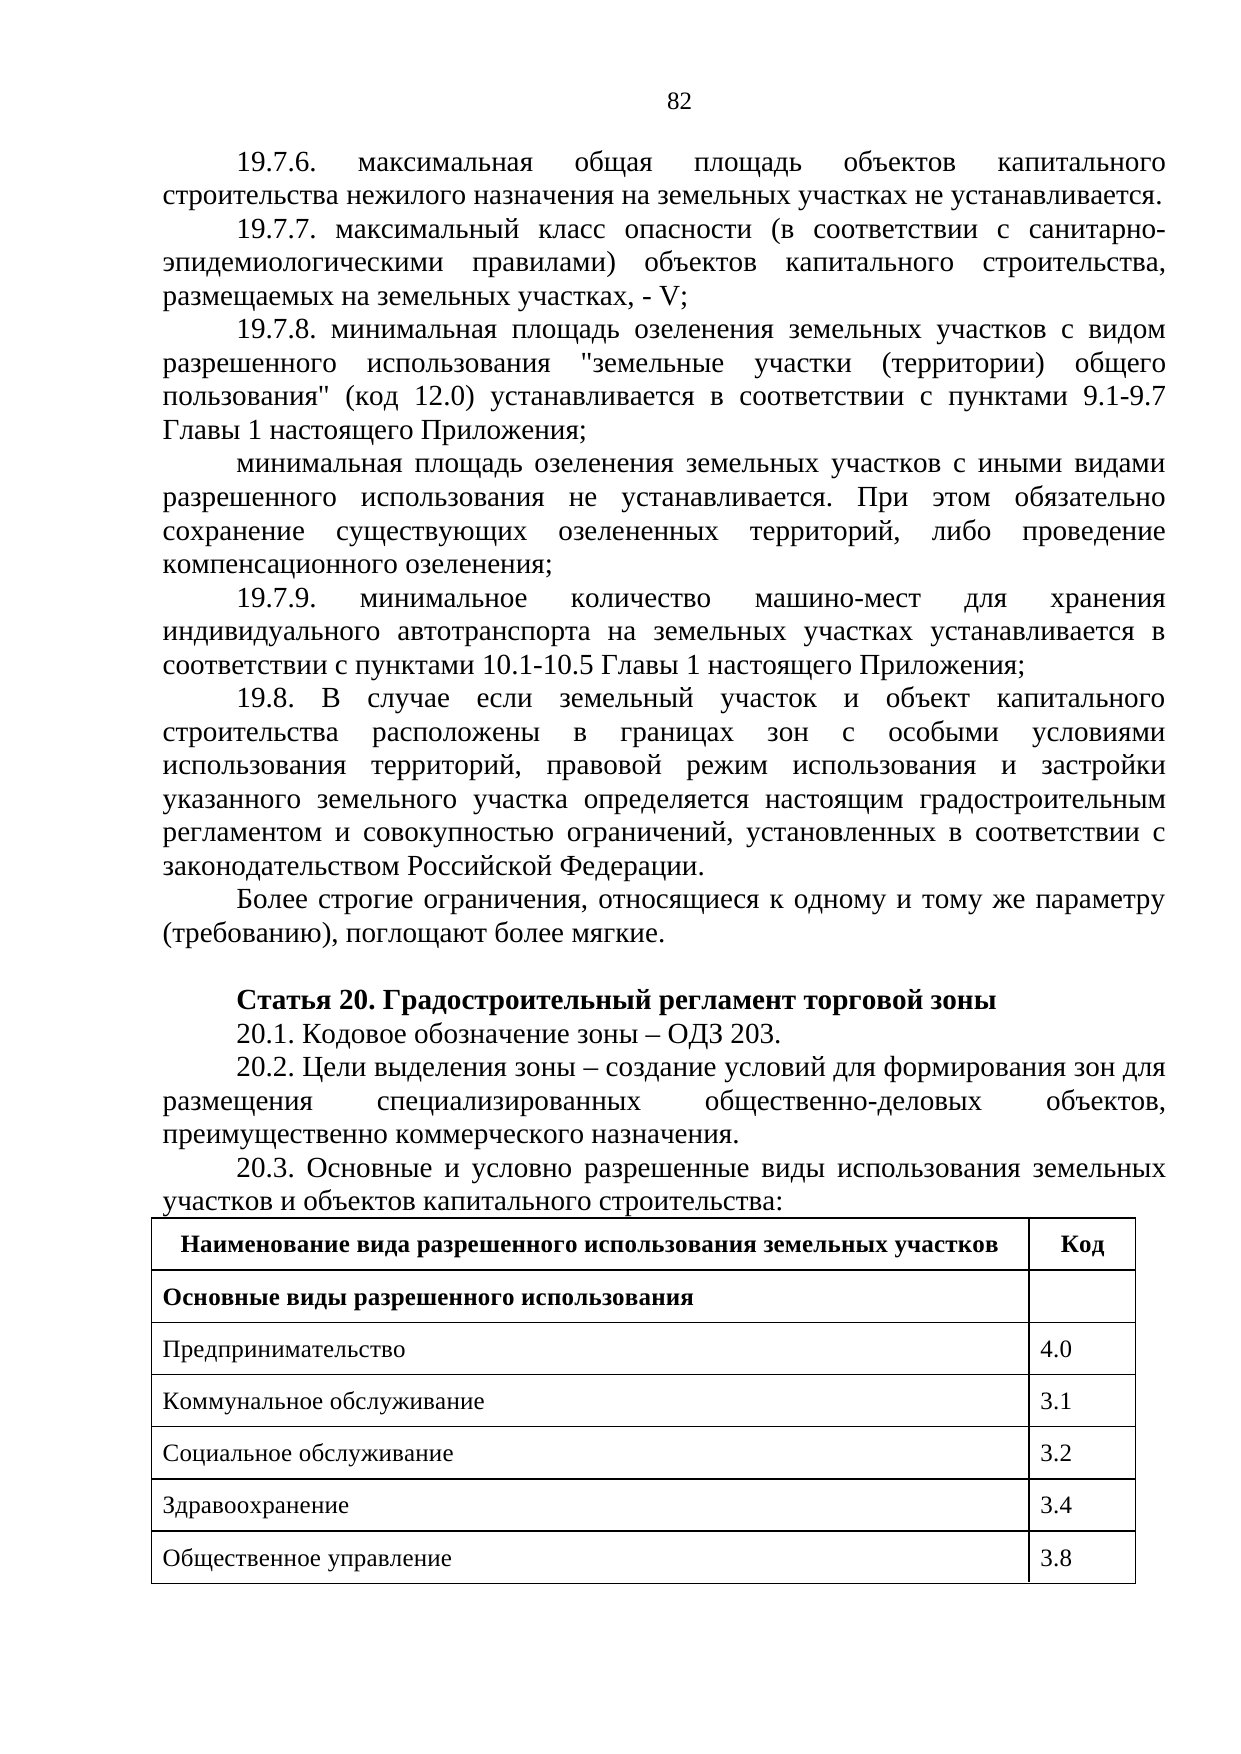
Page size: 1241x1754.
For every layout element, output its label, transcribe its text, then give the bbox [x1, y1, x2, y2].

table_cell Коммунальное обслуживание [152, 1375, 1028, 1426]
text Более строгие ограничения, относящиеся к одному и тому же параметру (требованию), поглощают более мягкие. [162, 882, 1167, 949]
table_cell 3.1 [1030, 1375, 1135, 1426]
table_cell Основные виды разрешенного использования [152, 1271, 1028, 1321]
text 19.8. В случае если земельный участок и объект капитального строительства расположены в границах зон с особыми условиями использования территорий, правовой режим использования и застройки указанного земельного участка определяется настоящим градостроительным регламентом и совокупностью ограничений, установленных в соответствии с законодательством Российской Федерации. [162, 680, 1167, 882]
table_header Код [1030, 1219, 1135, 1269]
text 20.1. Кодовое обозначение зоны – ОДЗ 203. [162, 1016, 1167, 1049]
table_cell 4.0 [1030, 1323, 1135, 1374]
text 20.2. Цели выделения зоны – создание условий для формирования зон для размещения специализированных общественно-деловых объектов, преимущественно коммерческого назначения. [162, 1049, 1167, 1150]
text минимальная площадь озеленения земельных участков с иными видами разрешенного использования не устанавливается. При этом обязательно сохранение существующих озелененных территорий, либо проведение компенсационного озеленения; [162, 446, 1167, 580]
subtitle Статья 20. Градостроительный регламент торговой зоны [162, 982, 1167, 1016]
table_cell 3.8 [1030, 1532, 1135, 1582]
text 19.7.6. максимальная общая площадь объектов капитального строительства нежилого назначения на земельных участках не устанавливается. [162, 144, 1167, 211]
table_cell Общественное управление [152, 1532, 1028, 1582]
text 19.7.8. минимальная площадь озеленения земельных участков с видом разрешенного использования "земельные участки (территории) общего пользования" (код 12.0) устанавливается в соответствии с пунктами 9.1-9.7 Главы 1 настоящего Приложения; [162, 311, 1167, 446]
table_cell 3.4 [1030, 1480, 1135, 1530]
table_cell [1030, 1271, 1135, 1321]
table_cell Предпринимательство [152, 1323, 1028, 1374]
table_cell Здравоохранение [152, 1480, 1028, 1530]
text 19.7.7. максимальный класс опасности (в соответствии с санитарно-эпидемиологическими правилами) объектов капитального строительства, размещаемых на земельных участках, - V; [162, 211, 1167, 311]
text 20.3. Основные и условно разрешенные виды использования земельных участков и объектов капитального строительства: [162, 1150, 1167, 1217]
table_cell 3.2 [1030, 1427, 1135, 1478]
table_cell Социальное обслуживание [152, 1427, 1028, 1478]
text 19.7.9. минимальное количество машино-мест для хранения индивидуального автотранспорта на земельных участках устанавливается в соответствии с пунктами 10.1-10.5 Главы 1 настоящего Приложения; [162, 580, 1167, 680]
table_header Наименование вида разрешенного использования земельных участков [152, 1219, 1028, 1269]
